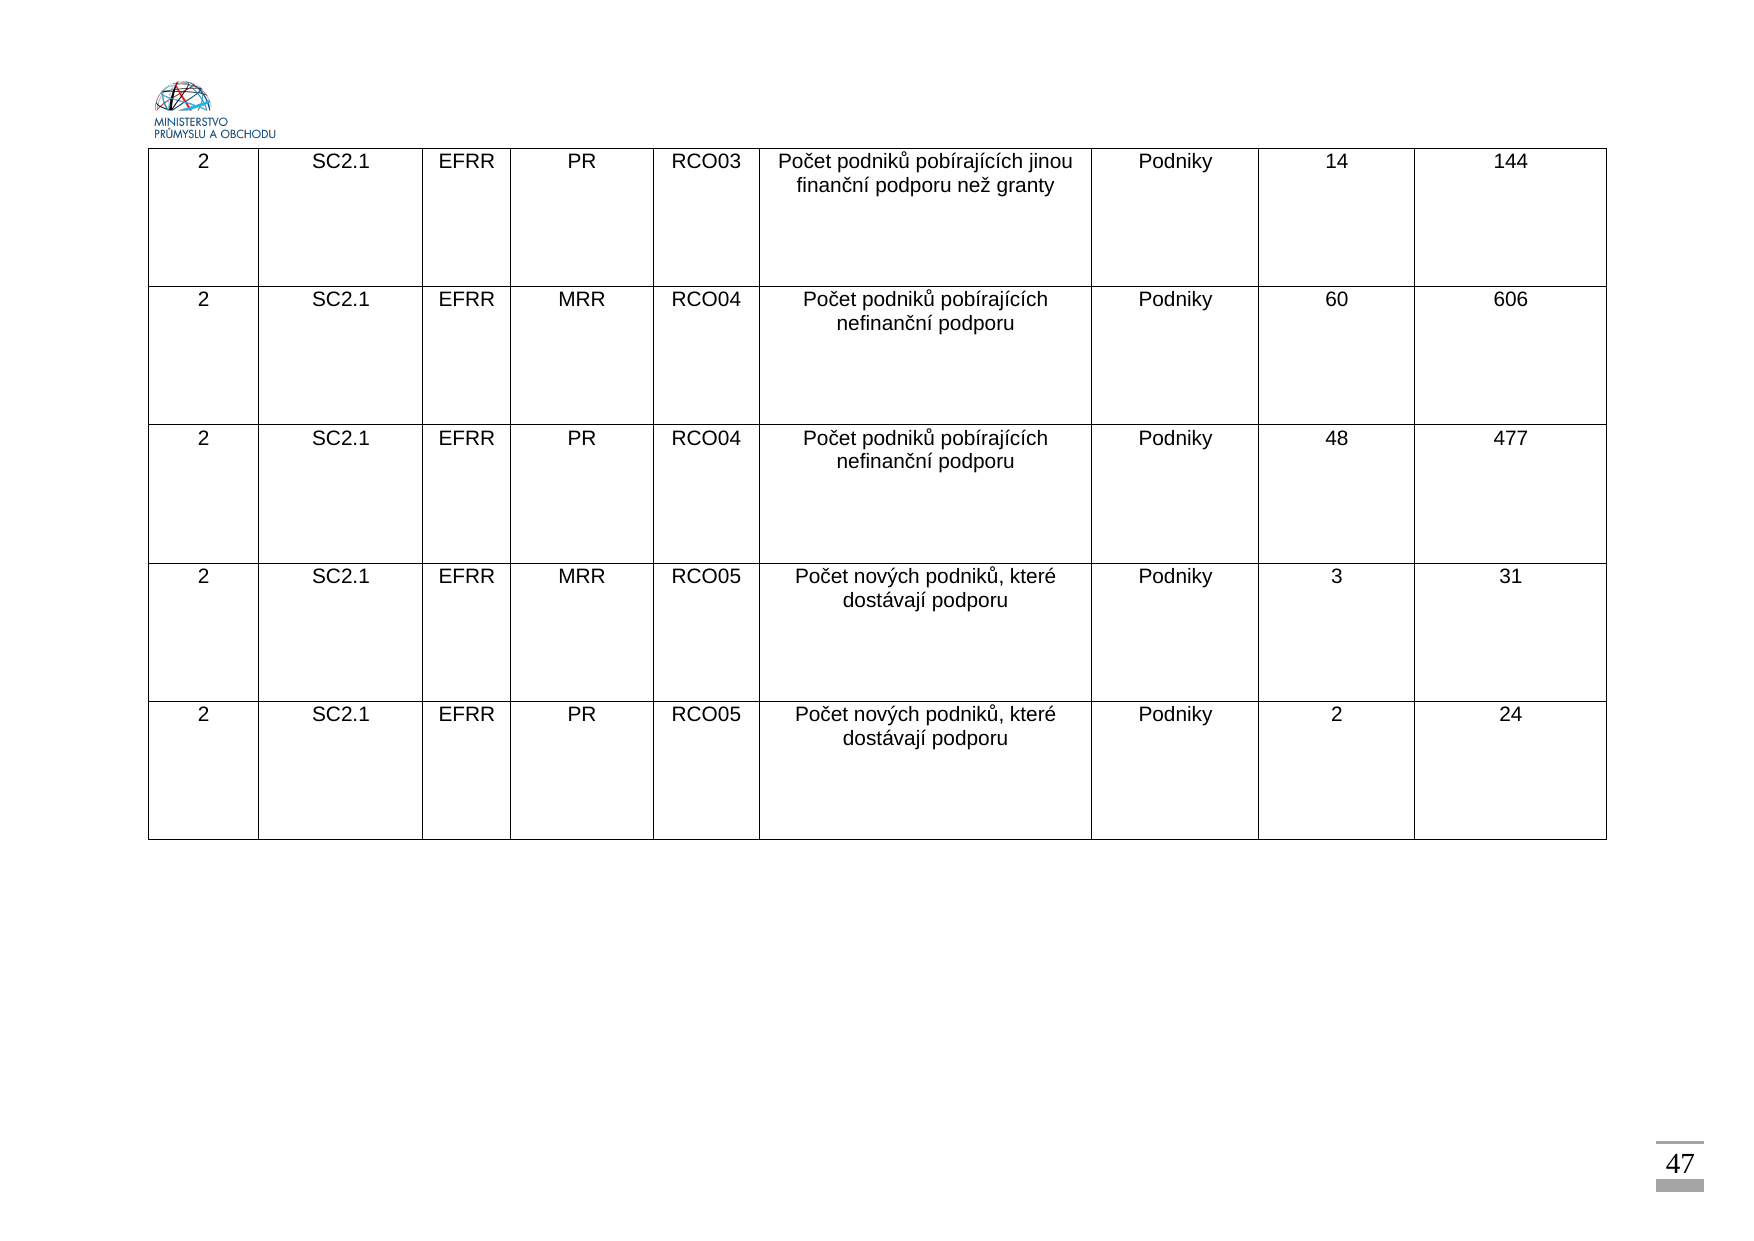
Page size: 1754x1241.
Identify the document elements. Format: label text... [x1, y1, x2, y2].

table_cell 144 [1415, 149, 1606, 286]
table_cell 2 [149, 149, 258, 286]
table_cell Podniky [1092, 564, 1258, 701]
table_cell 48 [1259, 425, 1414, 563]
table_cell 60 [1259, 287, 1414, 424]
table_cell 2 [149, 425, 258, 563]
table_cell Podniky [1092, 425, 1258, 563]
table_cell Podniky [1092, 287, 1258, 424]
table_cell MRR [511, 287, 653, 424]
table_cell PR [511, 425, 653, 563]
table_cell 31 [1415, 564, 1606, 701]
table_cell RCO05 [654, 702, 759, 839]
table_cell Počet podniků pobírajících nefinanční podporu [760, 287, 1091, 424]
table_cell RCO03 [654, 149, 759, 286]
table_cell EFRR [423, 702, 510, 839]
table_cell 3 [1259, 564, 1414, 701]
table_cell EFRR [423, 287, 510, 424]
table_cell Podniky [1092, 149, 1258, 286]
table_cell Počet podniků pobírajících nefinanční podporu [760, 425, 1091, 563]
table_cell 2 [149, 287, 258, 424]
table_cell Počet nových podniků, které dostávají podporu [760, 702, 1091, 839]
table_cell SC2.1 [259, 564, 422, 701]
table_cell 2 [1259, 702, 1414, 839]
table_cell PR [511, 149, 653, 286]
table_cell EFRR [423, 149, 510, 286]
table_cell EFRR [423, 425, 510, 563]
table_cell RCO04 [654, 425, 759, 563]
table_cell SC2.1 [259, 287, 422, 424]
table_cell 2 [149, 564, 258, 701]
table_cell PR [511, 702, 653, 839]
table_cell RCO05 [654, 564, 759, 701]
picture [147, 73, 283, 146]
table_cell MRR [511, 564, 653, 701]
table_cell Počet podniků pobírajících jinou finanční podporu než granty [760, 149, 1091, 286]
table_cell Podniky [1092, 702, 1258, 839]
table_cell 14 [1259, 149, 1414, 286]
table_cell RCO04 [654, 287, 759, 424]
table_cell 606 [1415, 287, 1606, 424]
table_cell EFRR [423, 564, 510, 701]
table_cell 24 [1415, 702, 1606, 839]
table_cell SC2.1 [259, 702, 422, 839]
table_cell SC2.1 [259, 149, 422, 286]
table_cell 2 [149, 702, 258, 839]
table_cell Počet nových podniků, které dostávají podporu [760, 564, 1091, 701]
table_cell SC2.1 [259, 425, 422, 563]
table_cell 477 [1415, 425, 1606, 563]
